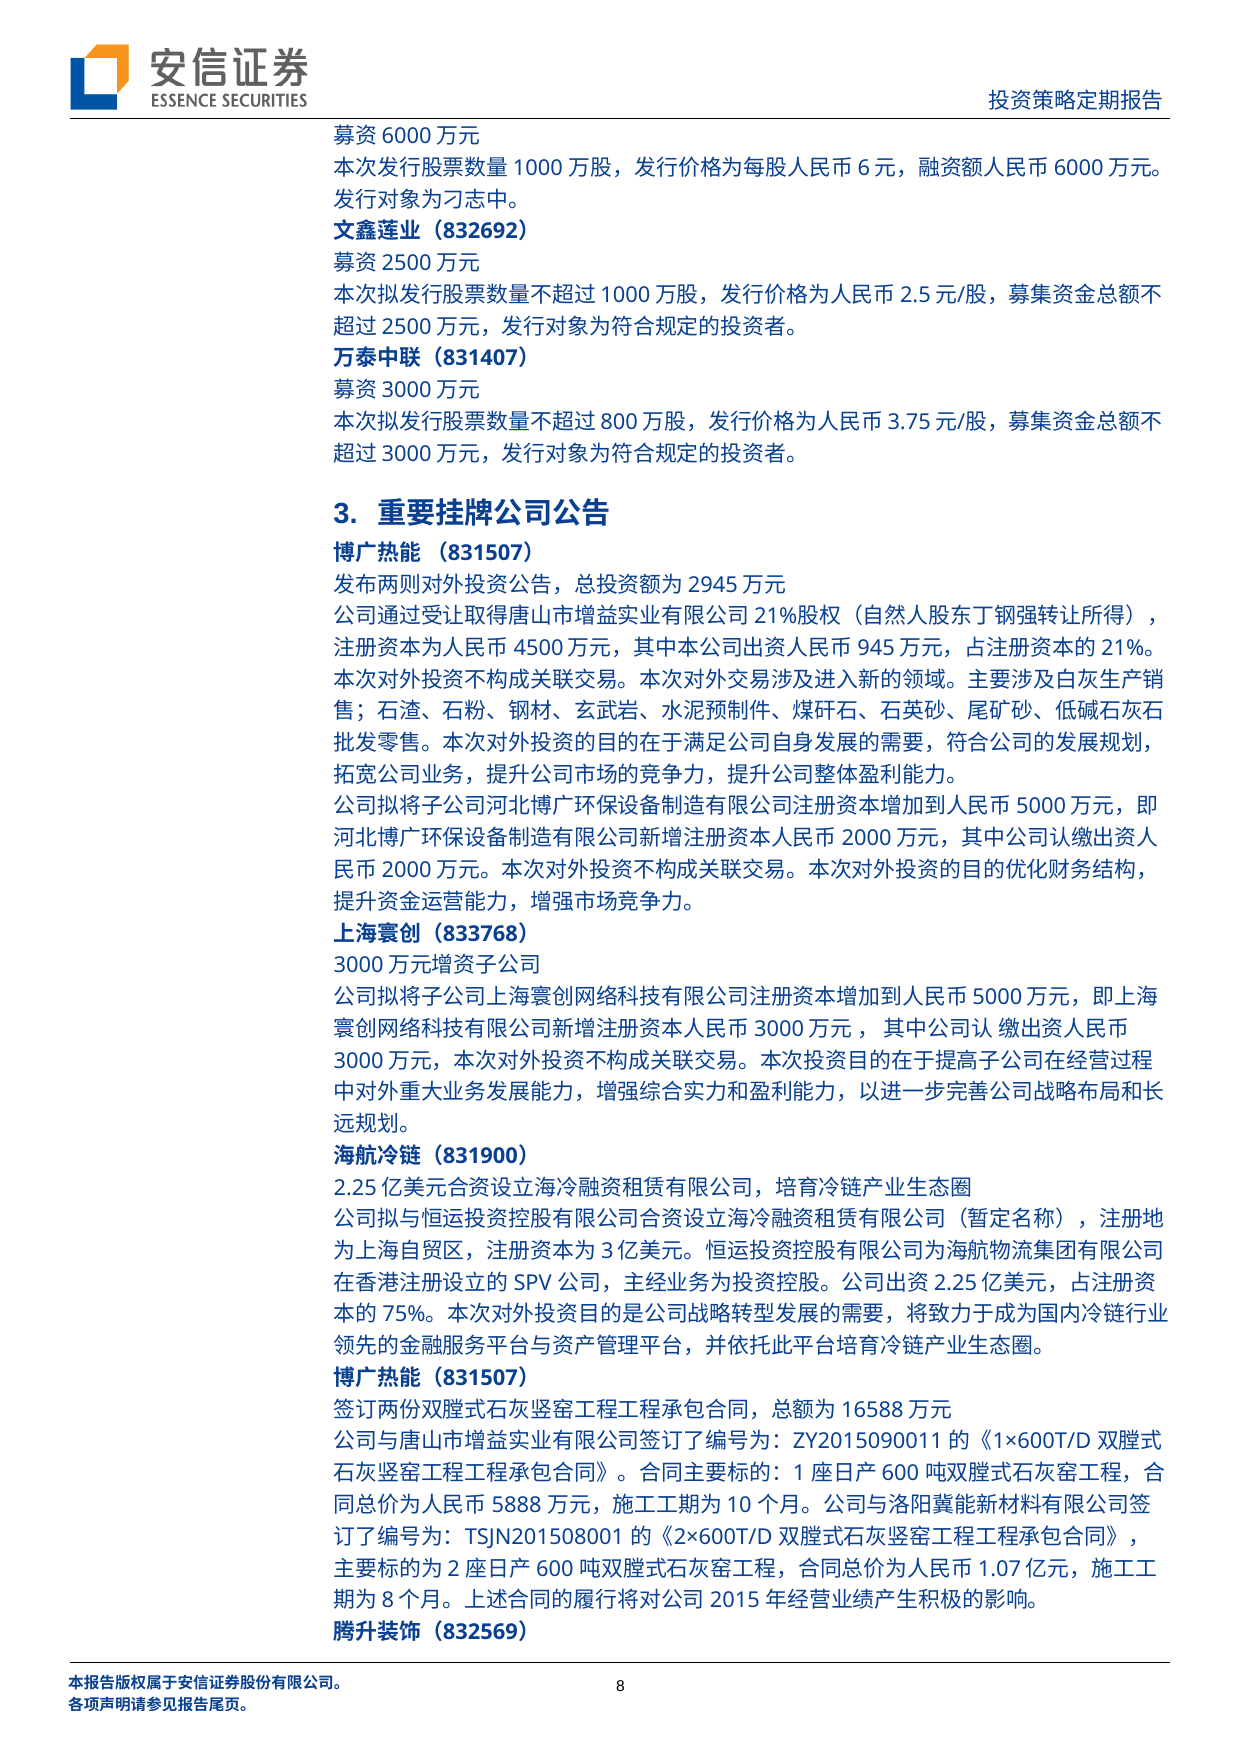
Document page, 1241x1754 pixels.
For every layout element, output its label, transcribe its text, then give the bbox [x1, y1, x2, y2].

text 上海寰创（833768） [333, 916, 1169, 947]
text 公司拟将子公司上海寰创网络科技有限公司注册资本增加到人民币5000万元，即上海寰创网络科技有限公司新增注册资本人民币 3000万元 ， 其中公司认 缴出资人民币3000万元，本次对外投资不构成关联交易。本次投资目的在于提高子公司在经营过程中对外重大业务发展能力，增强综合实力和盈利能力，以进一步完善公司战略布局和长远规划。 [333, 979, 1169, 1138]
text 公司通过受让取得唐山市增益实业有限公司 21%股权（自然人股东丁钢强转让所得），注册资本为人民币 4500万元，其中本公司出资人民币 945万元，占注册资本的 21%。本次对外投资不构成关联交易。本次对外交易涉及进入新的领域。主要涉及白灰生产销售；石渣、石粉、钢材、玄武岩、水泥预制件、煤矸石、石英砂、尾矿砂、低碱石灰石批发零售。本次对外投资的目的在于满足公司自身发展的需要，符合公司的发展规划，拓宽公司业务，提升公司市场的竞争力，提升公司整体盈利能力。 [333, 598, 1169, 788]
text 公司拟将子公司河北博广环保设备制造有限公司注册资本增加到人民币5000万元，即河北博广环保设备制造有限公司新增注册资本人民币 2000万元，其中公司认缴出资人民币2000万元。本次对外投资不构成关联交易。本次对外投资的目的优化财务结构，提升资金运营能力，增强市场竞争力。 [333, 788, 1169, 916]
text 万泰中联（831407） [333, 340, 1169, 372]
text 海航冷链（831900） [333, 1138, 1169, 1169]
subtitle 重要挂牌公司公告 [333, 503, 1169, 528]
text 募资3000万元 [333, 372, 1169, 404]
text 本次发行股票数量1000 万股，发行价格为每股人民币6元，融资额人民币6000万元。发行对象为刁志中。 [333, 150, 1169, 213]
text 文鑫莲业（832692） [333, 213, 1169, 245]
text 博广热能 （831507） [333, 535, 1169, 567]
text 博广热能（831507） [333, 1360, 1169, 1392]
text 腾升装饰（832569） [333, 1614, 1169, 1646]
text 本次拟发行股票数量不超过1000万股，发行价格为人民币2.5元/股，募集资金总额不超过2500万元，发行对象为符合规定的投资者。 [333, 277, 1169, 340]
picture [70, 44, 308, 110]
text 发布两则对外投资公告，总投资额为2945万元 [333, 567, 1169, 598]
text 公司与唐山市增益实业有限公司签订了编号为：ZY2015090011 的《1×600T/D 双膛式石灰竖窑工程工程承包合同》。合同主要标的：1 座日产 600 吨双膛式石灰窑工程，合同总价为人民币 5888 万元，施工工期为10 个月。公司与洛阳冀能新材料有限公司签订了编号为：TSJN201508001 的《2×600T/D 双膛式石灰竖窑工程工程承包合同》，主要标的为2 座日产 600 吨双膛式石灰窑工程，合同总价为人民币 1.07亿元，施工工期为8个月。上述合同的履行将对公司 2015 年经营业绩产生积极的影响。 [333, 1423, 1169, 1614]
text 募资6000万元 [333, 118, 1169, 150]
text 募资2500万元 [333, 245, 1169, 277]
text 签订两份双膛式石灰竖窑工程工程承包合同，总额为16588万元 [333, 1392, 1169, 1423]
text 3000万元增资子公司 [333, 947, 1169, 979]
text 2.25亿美元合资设立海冷融资租赁有限公司，培育冷链产业生态圈 [333, 1169, 1169, 1201]
text 本次拟发行股票数量不超过800万股，发行价格为人民币3.75元/股，募集资金总额不超过3000万元，发行对象为符合规定的投资者。 [333, 404, 1169, 467]
text 公司拟与恒运投资控股有限公司合资设立海冷融资租赁有限公司（暂定名称），注册地为上海自贸区，注册资本为 3亿美元。恒运投资控股有限公司为海航物流集团有限公司在香港注册设立的 SPV 公司，主经业务为投资控股。公司出资2.25亿美元，占注册资本的 75%。本次对外投资目的是公司战略转型发展的需要，将致力于成为国内冷链行业领先的金融服务平台与资产管理平台，并依托此平台培育冷链产业生态圈。 [333, 1201, 1169, 1360]
